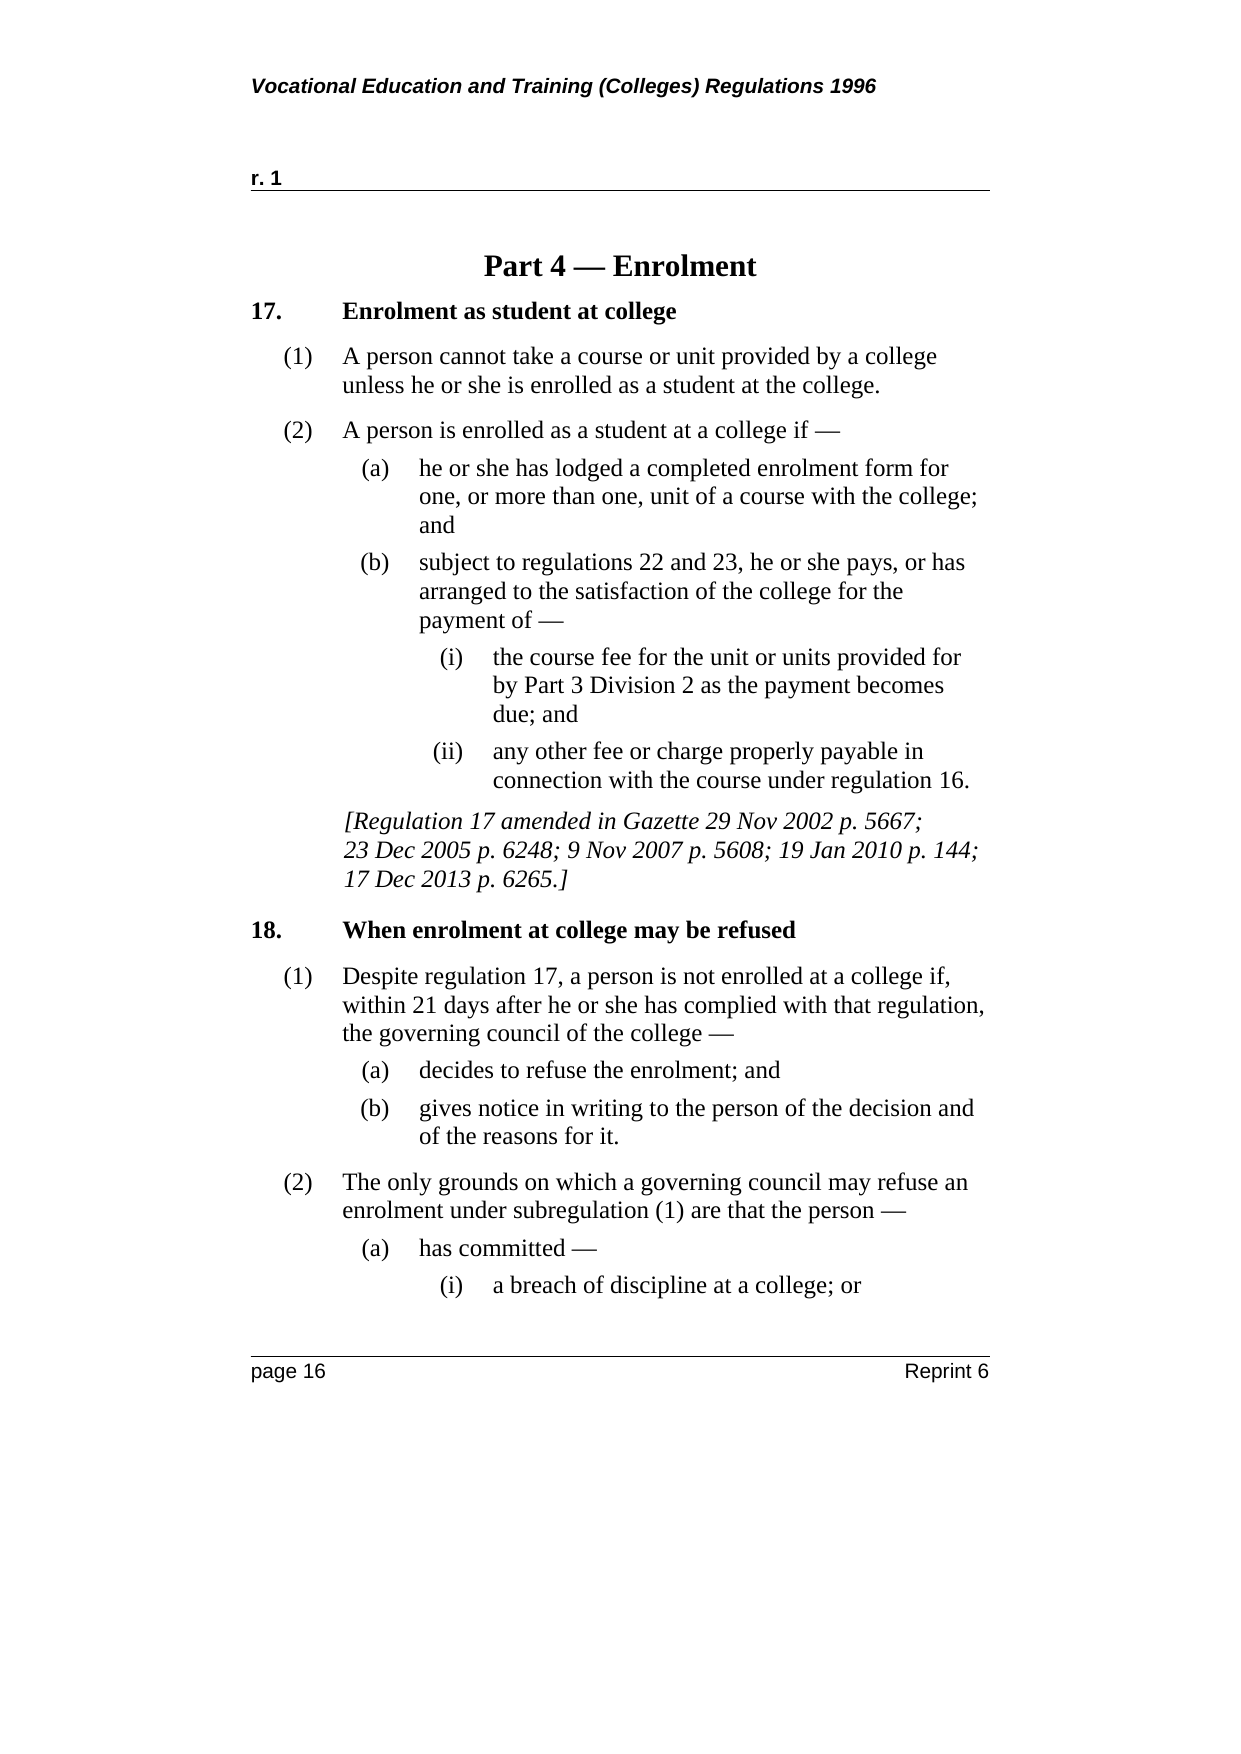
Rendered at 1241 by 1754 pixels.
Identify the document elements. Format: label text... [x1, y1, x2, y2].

text (a) he or she has lodged a completed enrolment form for one, or more than one, unit of a course with the college; and [251, 453, 990, 539]
text (a) decides to refuse the enrolment; and [251, 1056, 990, 1084]
subtitle Part 4 — Enrolment [251, 247, 990, 283]
text (2) The only grounds on which a governing council may refuse an enrolment under subregulation (1) are that the person — [251, 1167, 990, 1224]
text (ii) any other fee or charge properly payable in connection with the course under regulation 16. [251, 736, 990, 794]
subtitle 18. When enrolment at college may be refused [251, 916, 990, 944]
text (i) the course fee for the unit or units provided for by Part 3 Division 2 as the payment becomes due; and [251, 642, 990, 728]
text (1) Despite regulation 17, a person is not enrolled at a college if, within 21 days after he or she has complied with that regulation, the governing council of the college — [251, 961, 990, 1047]
text (1) A person cannot take a course or unit provided by a college unless he or she is enrolled as a student at the college. [251, 341, 990, 399]
subtitle 17. Enrolment as student at college [251, 296, 990, 325]
text (i) a breach of discipline at a college; or [251, 1270, 990, 1298]
text (b) gives notice in writing to the person of the decision and of the reasons for it. [251, 1093, 990, 1150]
text [Regulation 17 amended in Gazette 29 Nov 2002 p. 5667; 23 Dec 2005 p. 6248; 9 Nov 2007 p. 5608; 19 Jan 2010 p. 144; 17 Dec 2013 p. 6265.] [251, 806, 990, 893]
text (b) subject to regulations 22 and 23, he or she pays, or has arranged to the satisfaction of the college for the payment of — [251, 547, 990, 633]
text (a) has committed — [251, 1233, 990, 1261]
text (2) A person is enrolled as a student at a college if — [251, 416, 990, 444]
